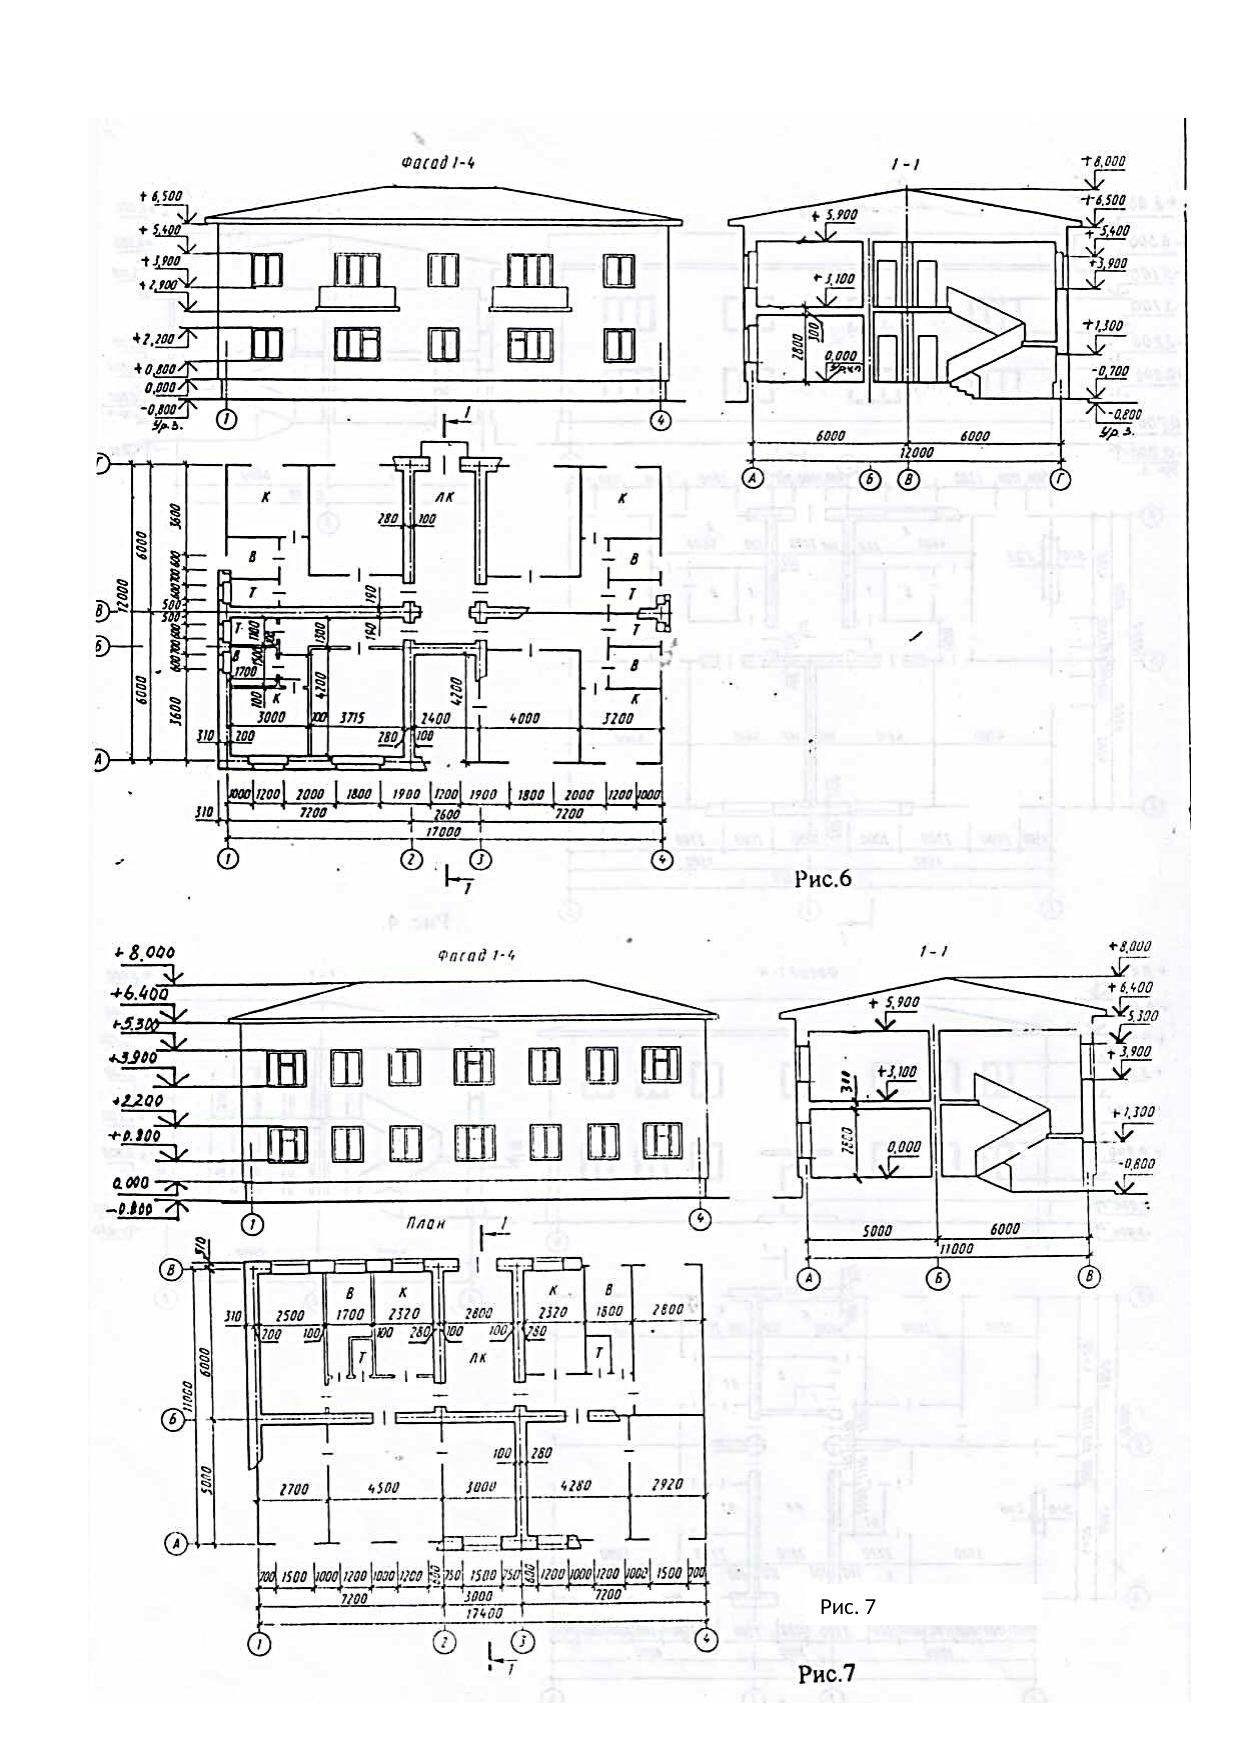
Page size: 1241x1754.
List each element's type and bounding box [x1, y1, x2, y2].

picture [88, 118, 1191, 1703]
